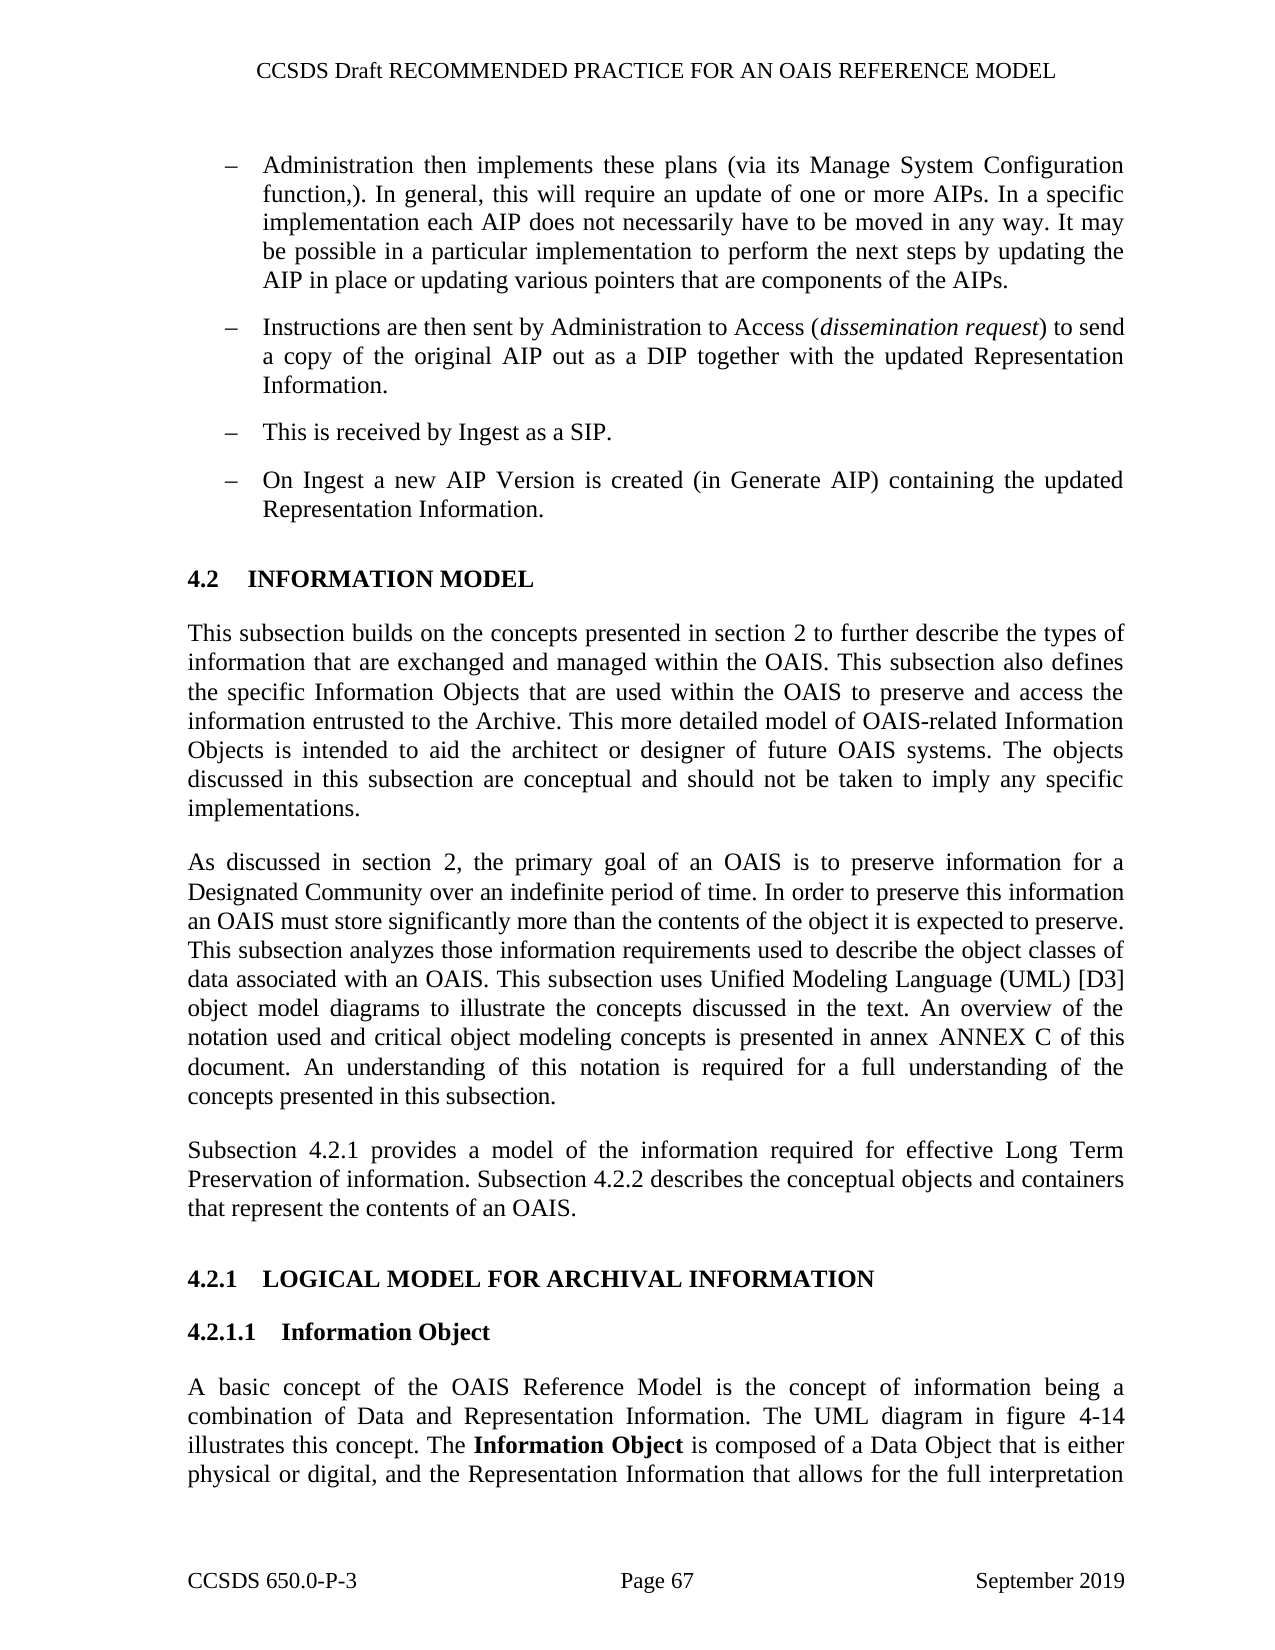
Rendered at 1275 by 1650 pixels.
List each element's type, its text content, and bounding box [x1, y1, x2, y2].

text As discussed in section 2, the primary goal of an OAIS is to preserve information for a Designated Community over an indefinite period of time. In order to preserve this information an OAIS must store significantly more than the contents of the object it is expected to preserve. This subsection analyzes those information requirements used to describe the object classes of data associated with an OAIS. This subsection uses Unified Modeling Language (UML) [D3] object model diagrams to illustrate the concepts discussed in the text. An overview of the notation used and critical object modeling concepts is presented in annex C of this document. An understanding of this notation is required for a full understanding of the concepts presented in this subsection. [187, 847, 1125, 1109]
list Instructions are then sent by Administration to Access (dissemination request) to send a copy of the original AIP out as a DIP together with the updated Representation Information. [225, 312, 1125, 399]
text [187, 1371, 1125, 1488]
subtitle Logical Model for Archival Information [187, 1264, 1125, 1292]
list On Ingest a new AIP Version is created (in Generate AIP) containing the updated Representation Information. [225, 465, 1125, 522]
subtitle Information Object [187, 1317, 1125, 1346]
subtitle Information Model [187, 564, 1125, 593]
text Subsection 4.2.1 provides a model of the information required for effective Long Term Preservation of information. Subsection 4.2.2 describes the conceptual objects and containers that represent the contents of an OAIS. [187, 1134, 1125, 1222]
list Administration then implements these plans (via its Manage System Configuration function,). In general, this will require an update of one or more AIPs. In a specific implementation each AIP does not necessarily have to be moved in any way. It may be possible in a particular implementation to perform the next steps by updating the AIP in place or updating various pointers that are components of the AIPs. [225, 150, 1125, 294]
list This is received by Ingest as a SIP. [225, 417, 1125, 446]
text This subsection builds on the concepts presented in section 2 to further describe the types of information that are exchanged and managed within the OAIS. This subsection also defines the specific Information Objects that are used within the OAIS to preserve and access the information entrusted to the Archive. This more detailed model of OAIS-related Information Objects is intended to aid the architect or designer of future OAIS systems. The objects discussed in this subsection are conceptual and should not be taken to imply any specific implementations. [187, 618, 1125, 822]
